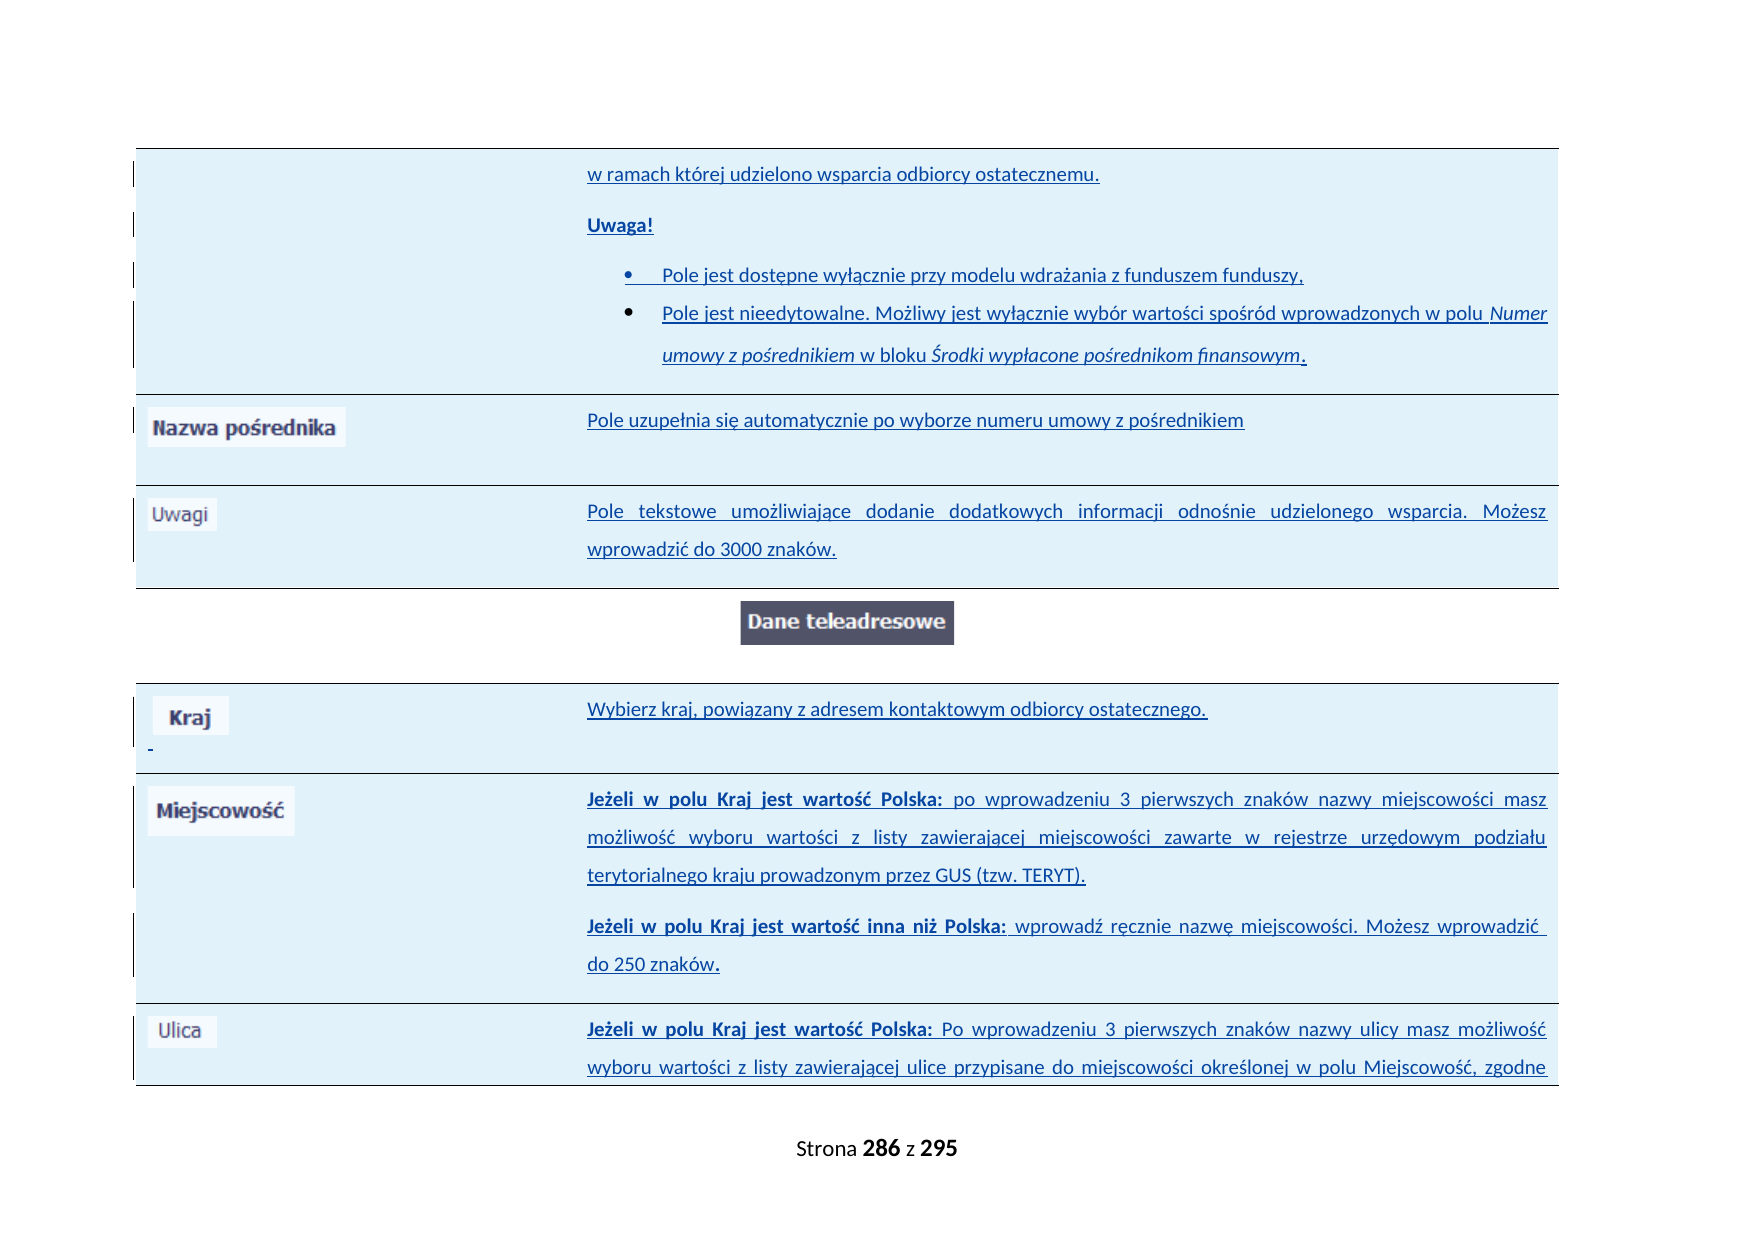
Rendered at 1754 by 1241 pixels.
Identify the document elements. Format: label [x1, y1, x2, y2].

picture [740, 601, 955, 645]
picture [152, 696, 230, 735]
table_cell [136, 589, 1558, 683]
picture [147, 498, 217, 531]
picture [147, 1016, 217, 1048]
picture [147, 786, 295, 836]
picture [147, 407, 346, 447]
